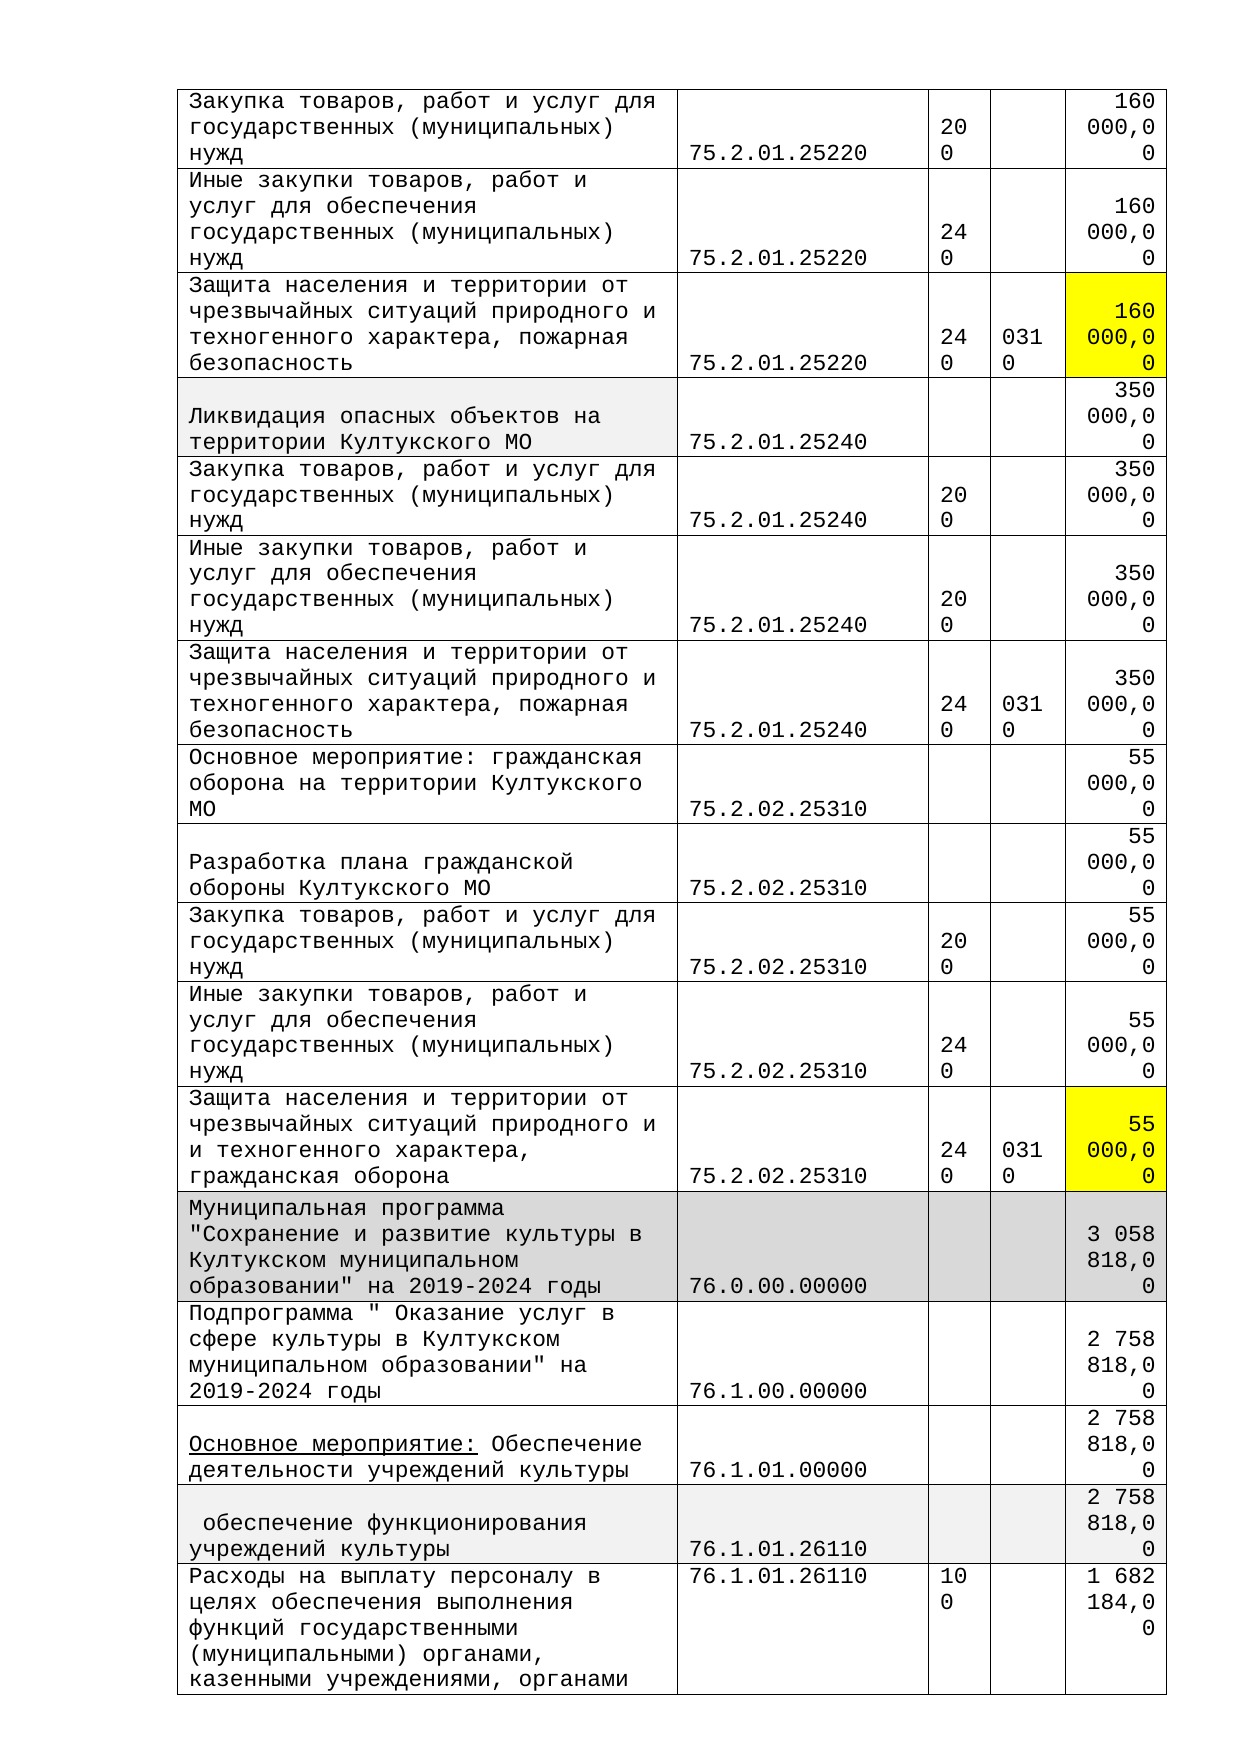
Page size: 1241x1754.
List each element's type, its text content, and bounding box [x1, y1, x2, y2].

table_cell 76.0.00.00000 [678, 1192, 928, 1301]
table_cell Закупка товаров, работ и услуг для государственных (муниципальных) нужд [178, 903, 677, 981]
table_cell 76.1.01.26110 [678, 1485, 928, 1563]
table_cell [991, 1564, 1065, 1694]
table_cell [991, 1302, 1065, 1405]
table_cell 76.1.00.00000 [678, 1302, 928, 1405]
table_cell [929, 745, 990, 823]
table_cell 350 000,00 [1066, 536, 1166, 639]
table_cell 75.2.01.25220 [678, 169, 928, 272]
table_cell [929, 1406, 990, 1484]
table_cell Основное мероприятие: гражданская оборона на территории Култукского МО [178, 745, 677, 823]
table_cell [991, 536, 1065, 639]
table_cell 200 [929, 536, 990, 639]
table_cell 75.2.01.25220 [678, 273, 928, 377]
table_cell 55 000,00 [1066, 745, 1166, 823]
table_cell 2 758 818,00 [1066, 1406, 1166, 1484]
table_cell 240 [929, 982, 990, 1086]
table_cell Защита населения и территории от чрезвычайных ситуаций природного и техногенного характера, пожарная безопасность [178, 273, 677, 377]
table_cell [991, 169, 1065, 272]
table_cell [929, 378, 990, 456]
table_cell 3 058 818,00 [1066, 1192, 1166, 1301]
table_cell 1 682 184,00 [1066, 1564, 1166, 1694]
table_cell 75.2.02.25310 [678, 1087, 928, 1191]
table_cell 240 [929, 1087, 990, 1191]
table_cell Закупка товаров, работ и услуг для государственных (муниципальных) нужд [178, 457, 677, 535]
table_cell 240 [929, 169, 990, 272]
table_cell Ликвидация опасных объектов на территории Култукского МО [178, 378, 677, 456]
table_cell 76.1.01.26110 [678, 1564, 928, 1694]
table_cell 2 758 818,00 [1066, 1302, 1166, 1405]
table_cell 55 000,00 [1066, 903, 1166, 981]
table_cell Основное мероприятие: Обеспечение деятельности учреждений культуры [178, 1406, 677, 1484]
table_cell Подпрограмма " Оказание услуг в сфере культуры в Култукском муниципальном образовании" на 2019-2024 годы [178, 1302, 677, 1405]
table_cell [991, 903, 1065, 981]
table_cell 350 000,00 [1066, 641, 1166, 744]
table_cell [991, 1406, 1065, 1484]
table_cell 160 000,00 [1066, 90, 1166, 167]
table_cell 75.2.01.25240 [678, 378, 928, 456]
table_cell 75.2.01.25240 [678, 457, 928, 535]
table_cell Защита населения и территории от чрезвычайных ситуаций природного и техногенного характера, пожарная безопасность [178, 641, 677, 744]
table_cell 160 000,00 [1066, 273, 1166, 377]
table_cell [991, 745, 1065, 823]
table_cell 55 000,00 [1066, 824, 1166, 902]
table_cell 75.2.01.25220 [678, 90, 928, 167]
table_cell Закупка товаров, работ и услуг для государственных (муниципальных) нужд [178, 90, 677, 167]
table_cell 55 000,00 [1066, 982, 1166, 1086]
table_cell 0310 [991, 1087, 1065, 1191]
table_cell [991, 1192, 1065, 1301]
table_cell [929, 824, 990, 902]
table_cell 75.2.01.25240 [678, 536, 928, 639]
table_cell 2 758 818,00 [1066, 1485, 1166, 1563]
table_cell [991, 982, 1065, 1086]
table_cell [991, 90, 1065, 167]
table_cell [991, 378, 1065, 456]
table_cell 75.2.02.25310 [678, 903, 928, 981]
table_cell 240 [929, 641, 990, 744]
table_cell 200 [929, 90, 990, 167]
table_cell [929, 1302, 990, 1405]
table_cell Муниципальная программа "Сохранение и развитие культуры в Култукском муниципальном образовании" на 2019-2024 годы [178, 1192, 677, 1301]
table_cell 200 [929, 457, 990, 535]
table_cell 76.1.01.00000 [678, 1406, 928, 1484]
table_cell 100 [929, 1564, 990, 1694]
table_cell Иные закупки товаров, работ и услуг для обеспечения государственных (муниципальных) нужд [178, 169, 677, 272]
table_cell 350 000,00 [1066, 457, 1166, 535]
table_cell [178, 1564, 677, 1694]
table_cell 350 000,00 [1066, 378, 1166, 456]
table_cell 0310 [991, 641, 1065, 744]
table_cell Иные закупки товаров, работ и услуг для обеспечения государственных (муниципальных) нужд [178, 536, 677, 639]
table_cell [991, 457, 1065, 535]
table_cell обеспечение функционирования учреждений культуры [178, 1485, 677, 1563]
table_cell [991, 824, 1065, 902]
table_cell [929, 1192, 990, 1301]
table_cell Разработка плана гражданской обороны Култукского МО [178, 824, 677, 902]
table_cell 0310 [991, 273, 1065, 377]
table_cell 75.2.02.25310 [678, 745, 928, 823]
table_cell 75.2.02.25310 [678, 824, 928, 902]
table_cell Защита населения и территории от чрезвычайных ситуаций природного и и техногенного характера, гражданская оборона [178, 1087, 677, 1191]
table_cell 160 000,00 [1066, 169, 1166, 272]
table_cell 240 [929, 273, 990, 377]
table_cell Иные закупки товаров, работ и услуг для обеспечения государственных (муниципальных) нужд [178, 982, 677, 1086]
table_cell 200 [929, 903, 990, 981]
table_cell [991, 1485, 1065, 1563]
table_cell [929, 1485, 990, 1563]
table_cell 75.2.01.25240 [678, 641, 928, 744]
table_cell 55 000,00 [1066, 1087, 1166, 1191]
table_cell 75.2.02.25310 [678, 982, 928, 1086]
